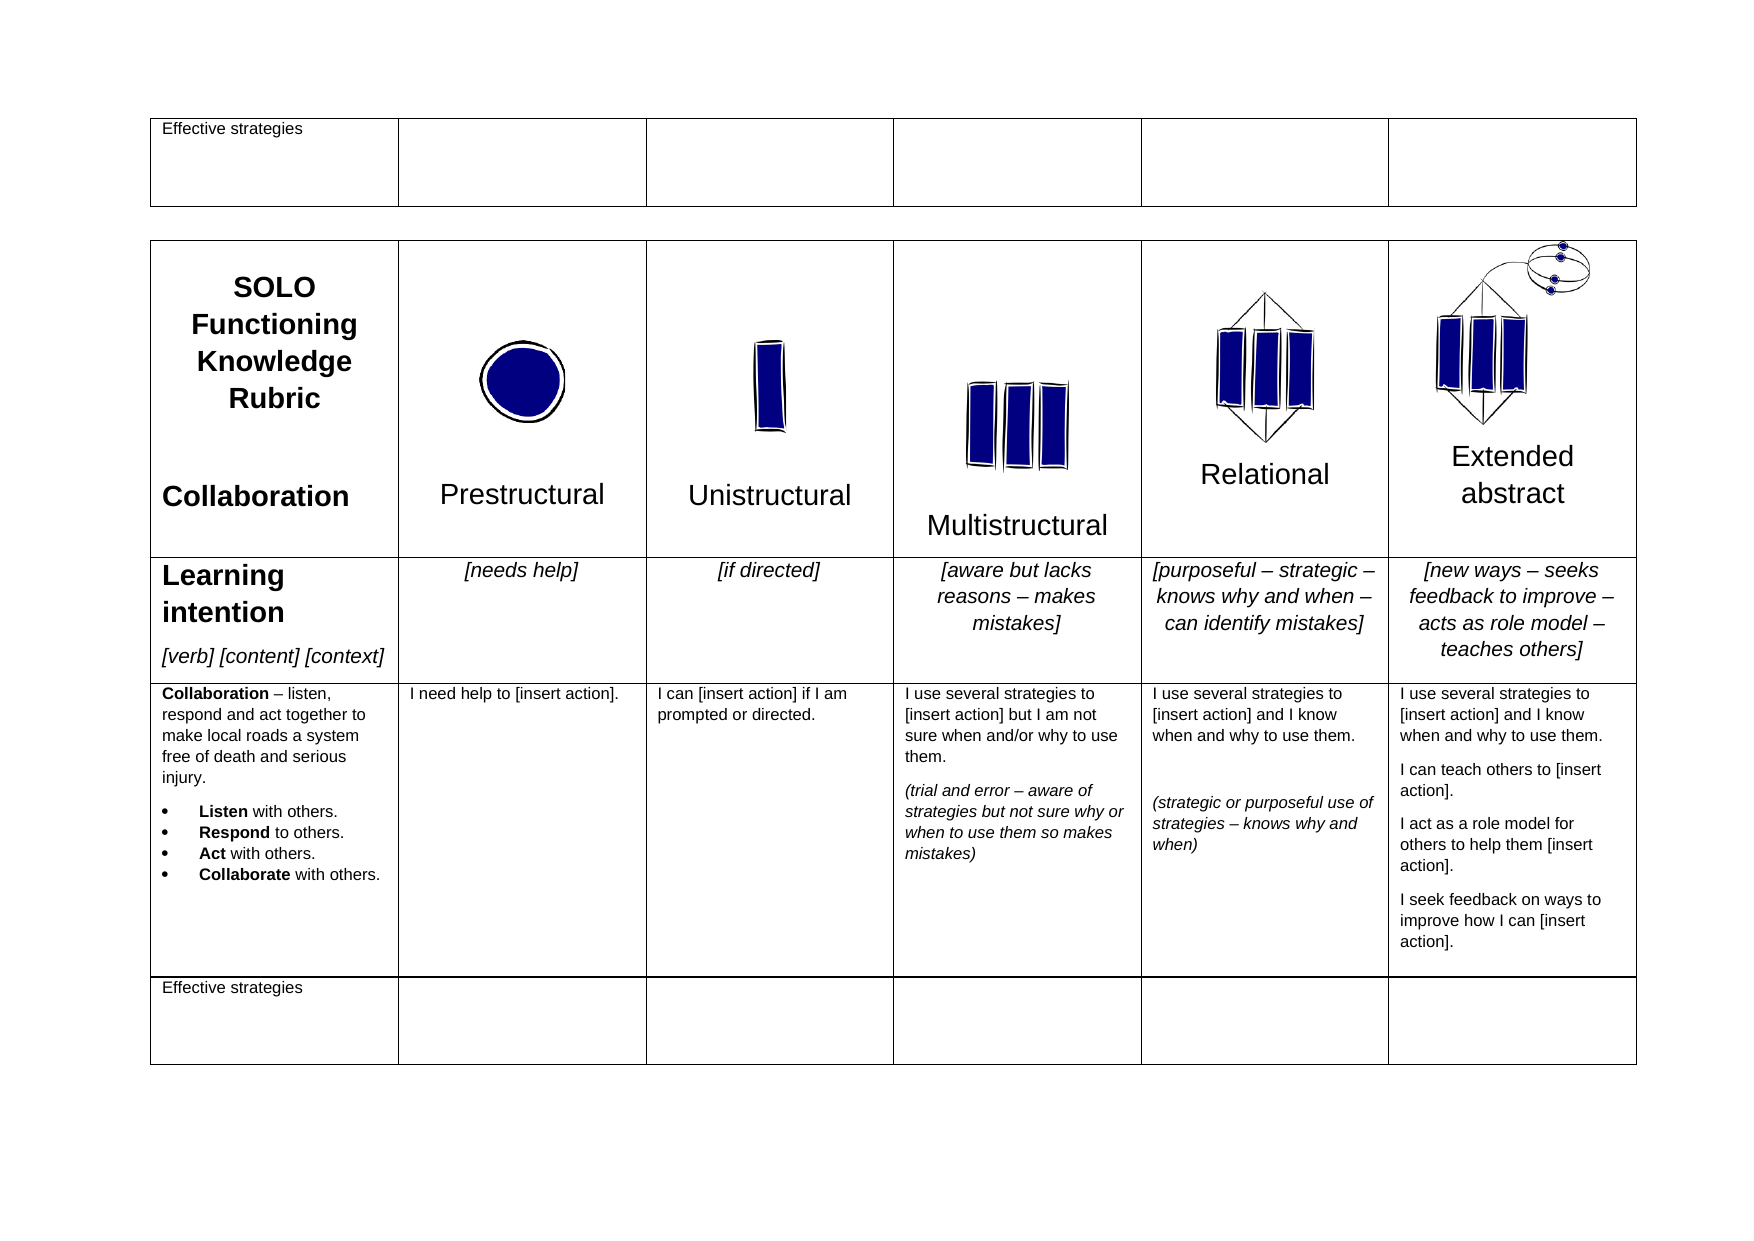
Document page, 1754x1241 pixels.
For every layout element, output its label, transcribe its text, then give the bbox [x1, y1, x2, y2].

table_cell I need help to [insert action]. [399, 684, 646, 976]
table_cell [purposeful – strategic – knows why and when – can identify mistakes] [1142, 558, 1388, 683]
picture [753, 340, 787, 433]
table_header SOLO Functioning Knowledge Rubric Collaboration [151, 241, 398, 557]
table_cell [894, 978, 1141, 1064]
picture [479, 340, 565, 423]
table_cell [if directed] [647, 558, 893, 683]
table_header Unistructural [647, 241, 893, 557]
table_cell [894, 119, 1141, 206]
table_cell [399, 119, 646, 206]
table_cell I use several strategies to [insert action] and I know when and why to use them. (strategic or purposeful use of strategies – knows why and when) [1142, 684, 1388, 976]
picture [1215, 290, 1315, 443]
table_header Prestructural [399, 241, 646, 557]
table_cell Collaboration – listen, respond and act together to make local roads a system free of death and serious injury. Listen with others. Respond to others. Act with others. Collaborate with others. [151, 684, 398, 976]
table_cell Effective strategies [151, 978, 398, 1064]
table_cell [647, 978, 893, 1064]
table_header Extended abstract [1389, 241, 1636, 557]
table_cell [1389, 119, 1636, 206]
picture [965, 380, 1069, 473]
table_header Multistructural [894, 241, 1141, 557]
table_cell [647, 119, 893, 206]
table_cell [aware but lacks reasons – makes mistakes] [894, 558, 1141, 683]
table_cell [1142, 978, 1388, 1064]
picture [1435, 241, 1590, 425]
table_cell I can [insert action] if I am prompted or directed. [647, 684, 893, 976]
table_cell [1389, 978, 1636, 1064]
table_cell I use several strategies to [insert action] but I am not sure when and/or why to use them. (trial and error – aware of strategies but not sure why or when to use them so makes mistakes) [894, 684, 1141, 976]
table_cell [1142, 119, 1388, 206]
table_cell [399, 978, 646, 1064]
table_cell Learning intention [verb] [content] [context] [151, 558, 398, 683]
table_cell I use several strategies to [insert action] and I know when and why to use them. I can teach others to [insert action]. I act as a role model for others to help them [insert action]. I seek feedback on ways to improve how I can [insert action]. [1389, 684, 1636, 976]
table_cell [needs help] [399, 558, 646, 683]
table_cell [new ways – seeks feedback to improve – acts as role model – teaches others] [1389, 558, 1636, 683]
table_header Relational [1142, 241, 1388, 557]
table_cell Effective strategies [151, 119, 398, 206]
